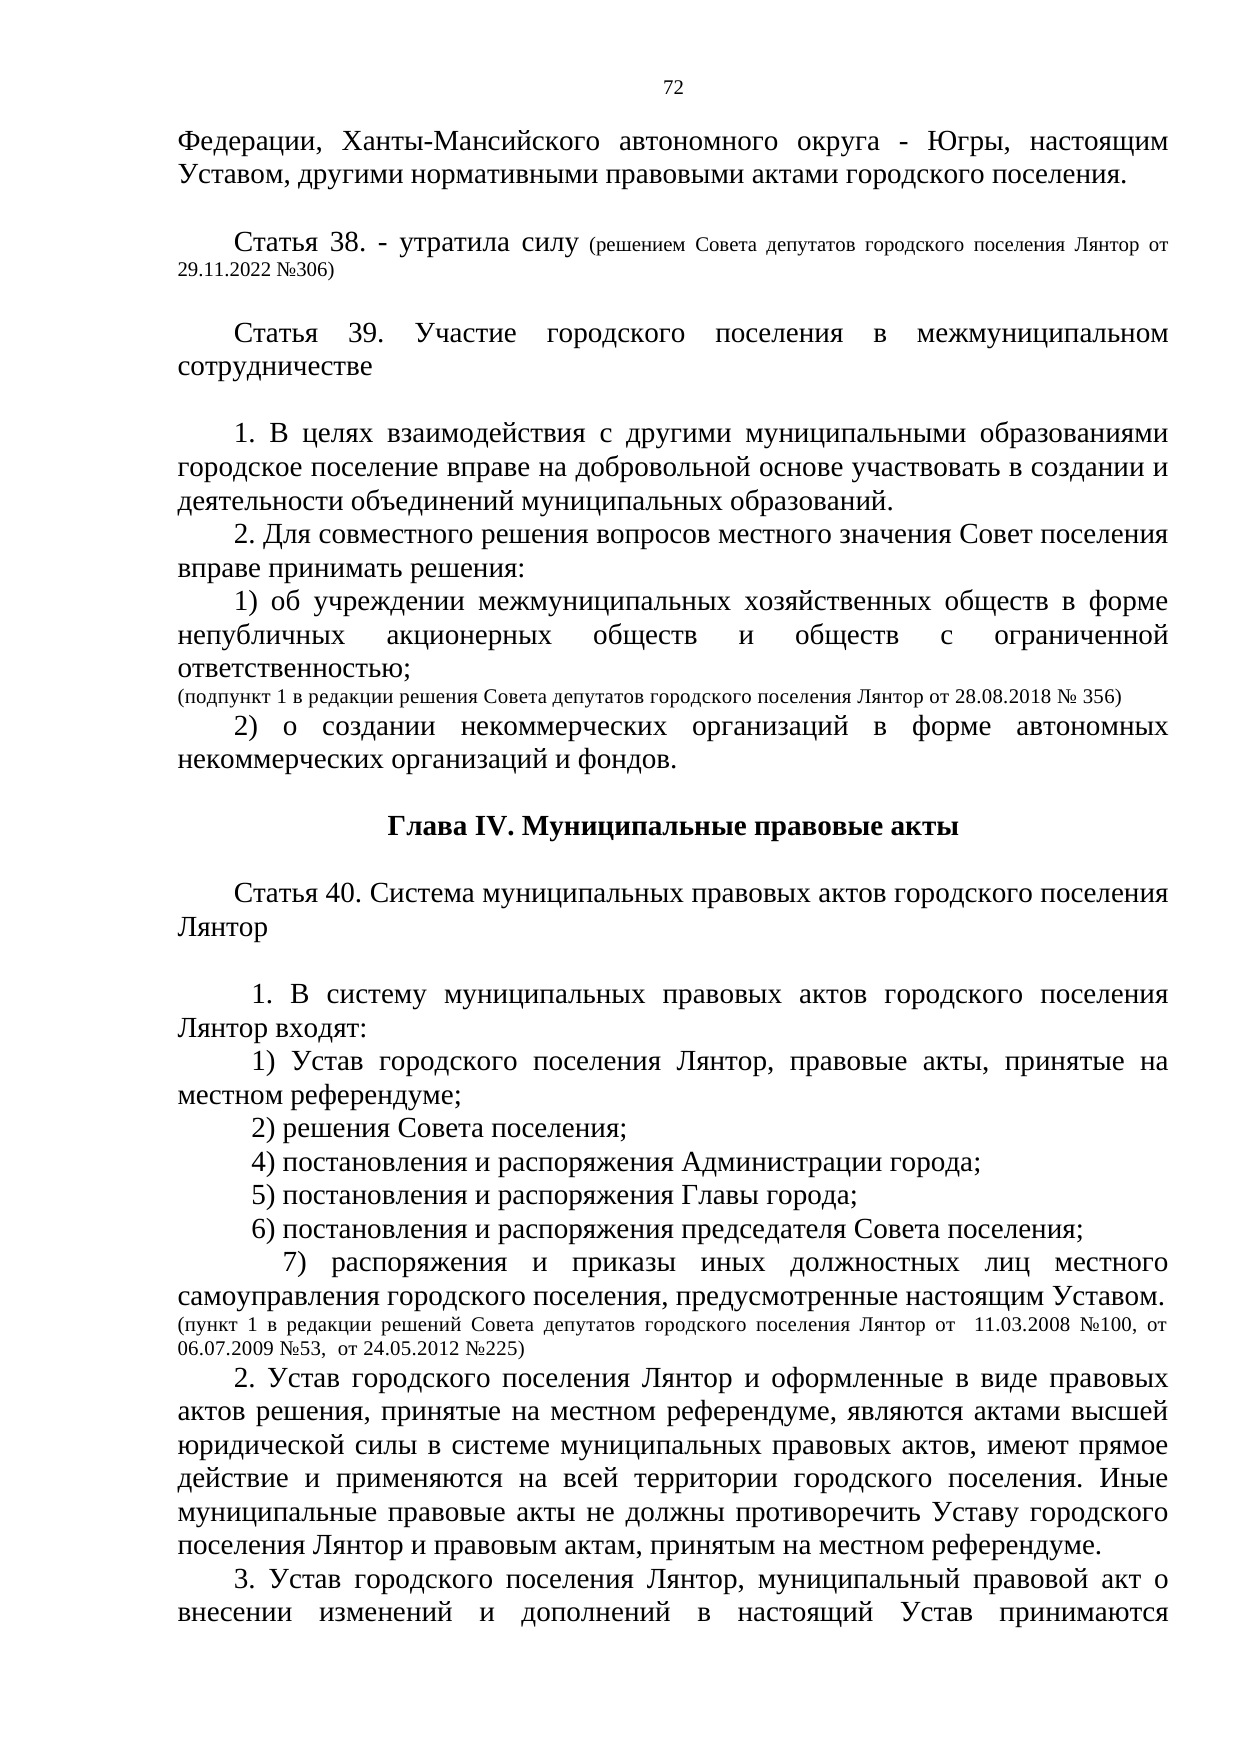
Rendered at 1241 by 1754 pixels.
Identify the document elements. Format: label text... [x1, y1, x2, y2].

text 2) о создании некоммерческих организаций в форме автономных некоммерческих организаций и фондов. [177, 708, 1169, 775]
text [177, 123, 1169, 190]
text (подпункт 1 в редакции решения Совета депутатов городского поселения Лянтор от 28.08.2018 № 356) [177, 684, 1169, 708]
text 1. В целях взаимодействия с другими муниципальными образованиями городское поселение вправе на добровольной основе участвовать в создании и деятельности объединений муниципальных образований. [177, 416, 1169, 516]
text 6) постановления и распоряжения председателя Совета поселения; [177, 1211, 1169, 1244]
text 5) постановления и распоряжения Главы города; [177, 1177, 1169, 1211]
title Глава IV. Муниципальные правовые акты [177, 808, 1169, 842]
text 1. В систему муниципальных правовых актов городского поселения Лянтор входят: [177, 976, 1169, 1043]
text 1) Устав городского поселения Лянтор, правовые акты, принятые на местном референдуме; [177, 1043, 1169, 1110]
text 2) решения Совета поселения; [177, 1110, 1169, 1144]
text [177, 1561, 1169, 1628]
text 4) постановления и распоряжения Администрации города; [177, 1144, 1169, 1177]
text Статья 38. - утратила силу (решением Совета депутатов городского поселения Лянтор от 29.11.2022 №306) [177, 224, 1169, 281]
text 2. Для совместного решения вопросов местного значения Совет поселения вправе принимать решения: [177, 516, 1169, 583]
text (пункт 1 в редакции решений Совета депутатов городского поселения Лянтор от 11.03.2008 №100, от 06.07.2009 №53, от 24.05.2012 №225) [177, 1312, 1169, 1360]
text 1) об учреждении межмуниципальных хозяйственных обществ в форме непубличных акционерных обществ и обществ с ограниченной ответственностью; [177, 583, 1169, 684]
text Статья 39. Участие городского поселения в межмуниципальном сотрудничестве [177, 315, 1169, 382]
text 2. Устав городского поселения Лянтор и оформленные в виде правовых актов решения, принятые на местном референдуме, являются актами высшей юридической силы в системе муниципальных правовых актов, имеют прямое действие и применяются на всей территории городского поселения. Иные муниципальные правовые акты не должны противоречить Уставу городского поселения Лянтор и правовым актам, принятым на местном референдуме. [177, 1360, 1169, 1561]
text Статья 40. Система муниципальных правовых актов городского поселения Лянтор [177, 876, 1169, 943]
text 7) распоряжения и приказы иных должностных лиц местного самоуправления городского поселения, предусмотренные настоящим Уставом. [177, 1244, 1169, 1312]
